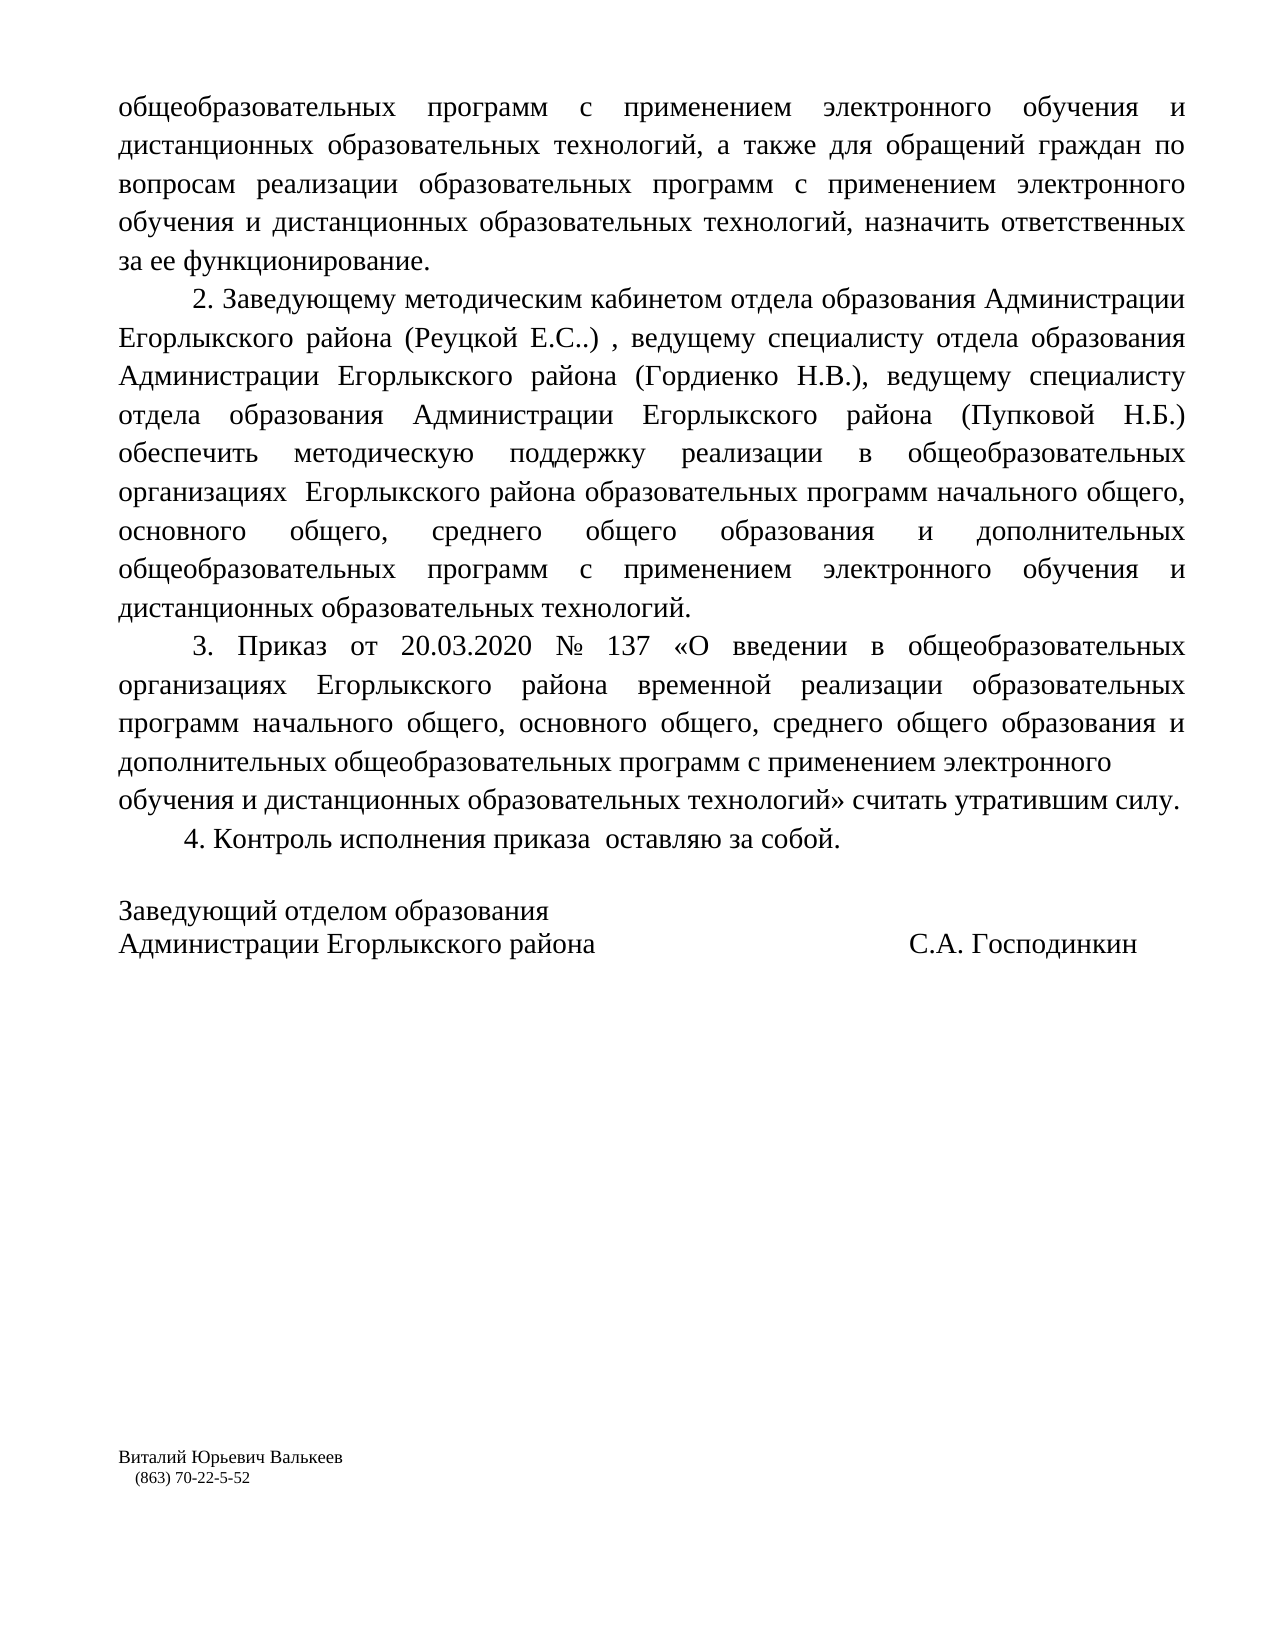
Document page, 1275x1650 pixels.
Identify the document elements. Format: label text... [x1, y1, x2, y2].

text 2. Заведующему методическим кабинетом отдела образования Администрации Егорлыкского района (Реуцкой Е.С..) , ведущему специалисту отдела образования Администрации Егорлыкского района (Гордиенко Н.В.), ведущему специалисту отдела образования Администрации Егорлыкского района (Пупковой Н.Б.) обеспечить методическую поддержку реализации в общеобразовательных организациях Егорлыкского района образовательных программ начального общего, основного общего, среднего общего образования и дополнительных общеобразовательных программ с применением электронного обучения и дистанционных образовательных технологий. [118, 281, 1186, 623]
text (863) 70-22-5-52 [118, 1468, 1186, 1487]
text обучения и дистанционных образовательных технологий» считать утратившим силу. [118, 782, 1186, 816]
text 3. Приказ от 20.03.2020 № 137 «О введении в общеобразовательных организациях Егорлыкского района временной реализации образовательных программ начального общего, основного общего, среднего общего образования и дополнительных общеобразовательных программ с применением электронного [118, 628, 1186, 777]
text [118, 89, 1186, 276]
text Виталий Юрьевич Валькеев [118, 1446, 1186, 1468]
text 4. Контроль исполнения приказа оставляю за собой. [118, 821, 1186, 854]
text Администрации Егорлыкского района С.А. Господинкин [118, 927, 1186, 960]
text Заведующий отделом образования [118, 893, 1186, 927]
